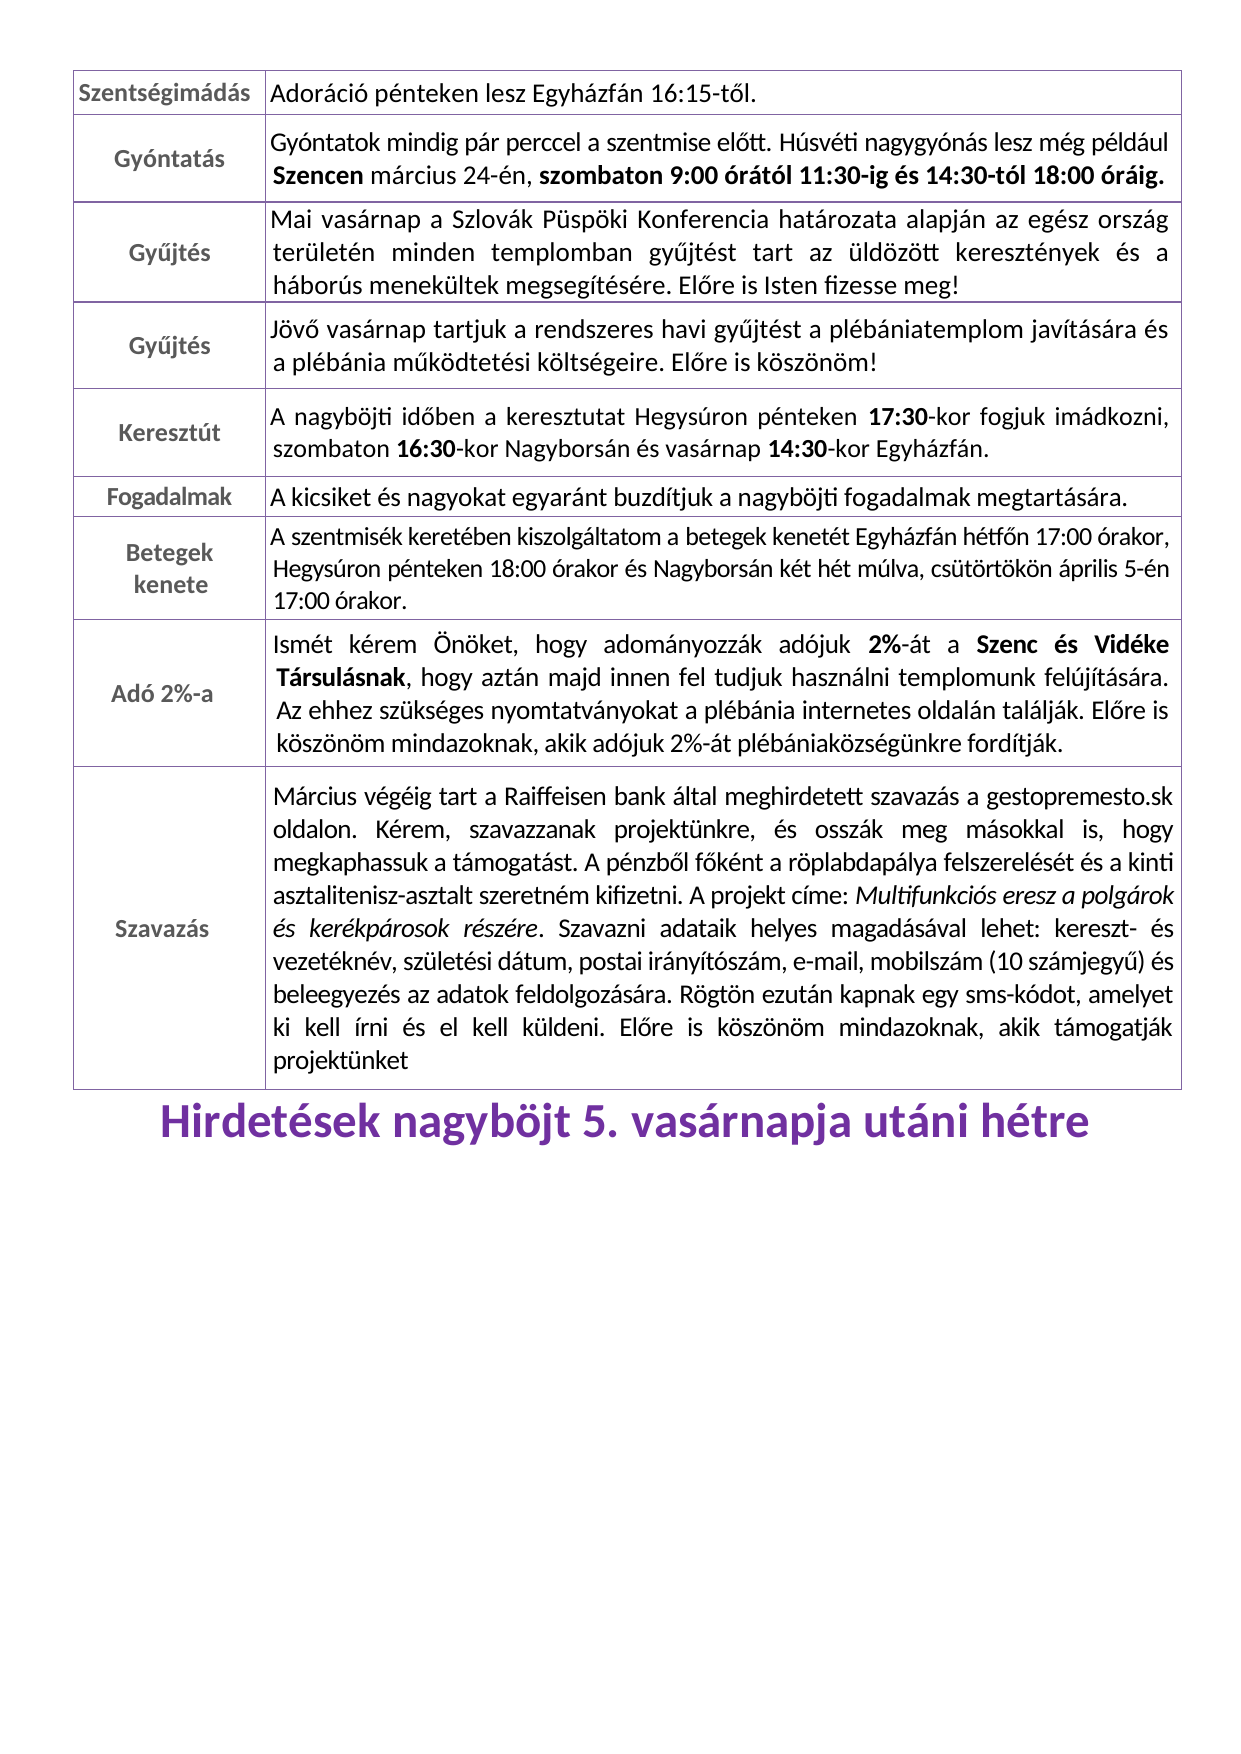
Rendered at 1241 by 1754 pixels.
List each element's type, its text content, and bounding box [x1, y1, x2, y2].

table_cell A kicsiket és nagyokat egyaránt buzdítjuk a nagyböjti fogadalmak megtartására. [266, 477, 1181, 516]
table_cell A szentmisék keretében kiszolgáltatom a betegek kenetét Egyházfán hétfőn 17:00 órakor, Hegysúron pénteken 18:00 órakor és Nagyborsán két hét múlva, csütörtökön április 5-én 17:00 órakor. [266, 517, 1181, 619]
table_cell Betegek kenete [74, 517, 265, 619]
table_cell Gyóntatás [74, 115, 265, 201]
table_cell Adó 2%-a [74, 620, 265, 766]
table_cell Gyóntatok mindig pár perccel a szentmise előtt. Húsvéti nagygyónás lesz még például Szencen március 24-én, szombaton 9:00 órától 11:30-ig és 14:30-tól 18:00 óráig. [266, 115, 1181, 201]
table_header Adoráció pénteken lesz Egyházfán 16:15-től. [266, 71, 1181, 114]
table_cell Gyűjtés [74, 203, 265, 301]
table_cell Mai vasárnap a Szlovák Püspöki Konferencia határozata alapján az egész ország területén minden templomban gyűjtést tart az üldözött keresztények és a háborús menekültek megsegítésére. Előre is Isten fizesse meg! [266, 203, 1181, 301]
table_cell Március végéig tart a Raiffeisen bank által meghirdetett szavazás a gestopremesto.sk oldalon. Kérem, szavazzanak projektünkre, és osszák meg másokkal is, hogy megkaphassuk a támogatást. A pénzből főként a röplabdapálya felszerelését és a kinti asztalitenisz-asztalt szeretném kifizetni. A projekt címe: Multifunkciós eresz a polgárok és kerékpárosok részére. Szavazni adataik helyes magadásával lehet: kereszt- és vezetéknév, születési dátum, postai irányítószám, e-mail, mobilszám (10 számjegyű) és beleegyezés az adatok feldolgozására. Rögtön ezután kapnak egy sms-kódot, amelyet ki kell írni és el kell küldeni. Előre is köszönöm mindazoknak, akik támogatják projektünket [266, 767, 1181, 1088]
table_cell Ismét kérem Önöket, hogy adományozzák adójuk 2%-át a Szenc és Vidéke Társulásnak, hogy aztán majd innen fel tudjuk használni templomunk felújítására. Az ehhez szükséges nyomtatványokat a plébánia internetes oldalán találják. Előre is köszönöm mindazoknak, akik adójuk 2%-át plébániaközségünkre fordítják. [266, 620, 1181, 766]
table_cell Fogadalmak [74, 477, 265, 516]
table_header Szentségimádás [74, 71, 265, 114]
table_cell A nagyböjti időben a keresztutat Hegysúron pénteken 17:30-kor fogjuk imádkozni, szombaton 16:30-kor Nagyborsán és vasárnap 14:30-kor Egyházfán. [266, 389, 1181, 476]
table_cell Keresztút [74, 389, 265, 476]
text Hirdetések nagyböjt 5. vasárnapja utáni hétre [74, 1090, 1166, 1149]
table_cell Szavazás [74, 767, 265, 1088]
table_cell Jövő vasárnap tartjuk a rendszeres havi gyűjtést a plébániatemplom javítására és a plébánia működtetési költségeire. Előre is köszönöm! [266, 303, 1181, 387]
table_cell Gyűjtés [74, 303, 265, 387]
